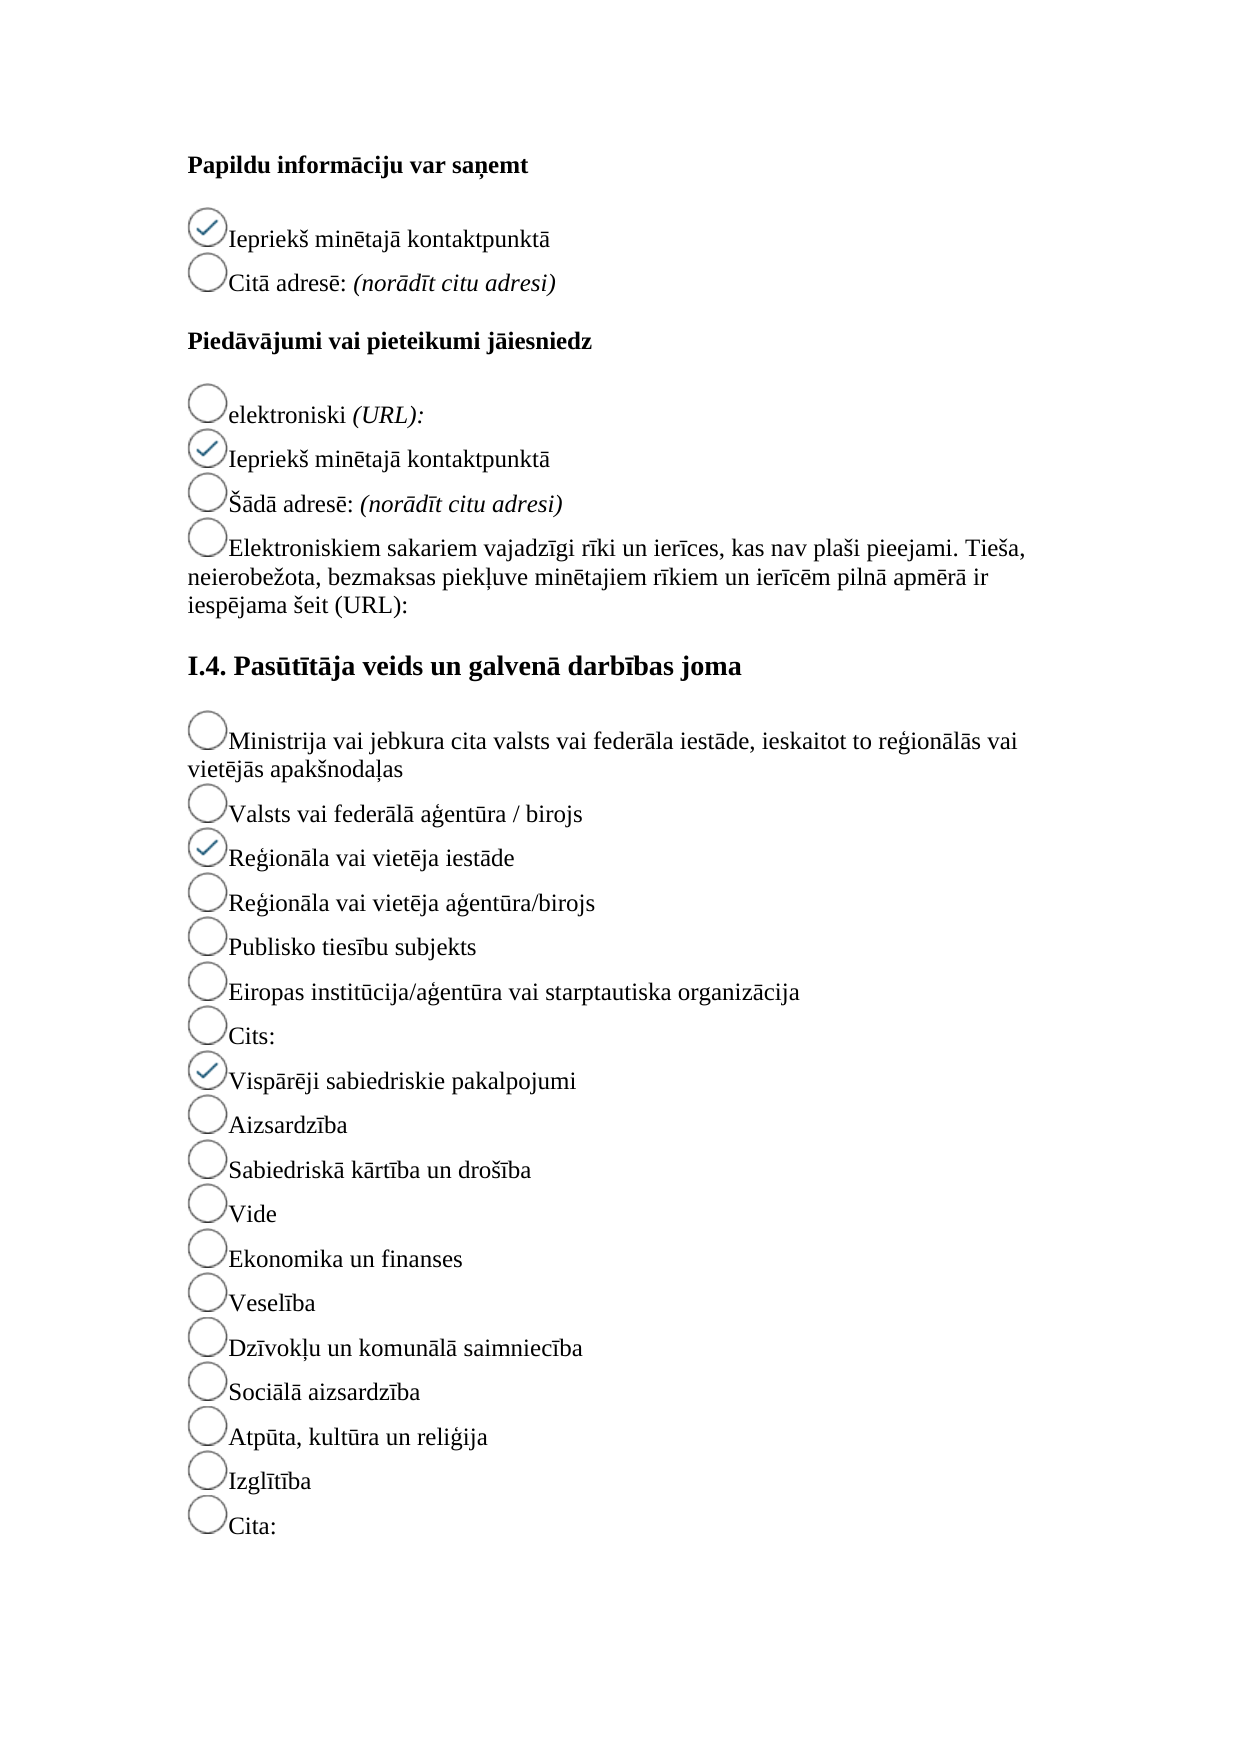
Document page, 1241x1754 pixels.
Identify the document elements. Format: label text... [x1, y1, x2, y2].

picture [187, 827, 229, 867]
text Reģionāla vai vietēja iestāde [187, 828, 1053, 872]
picture [187, 1450, 229, 1490]
picture [187, 1361, 229, 1401]
picture [187, 961, 229, 1001]
picture [187, 383, 229, 423]
picture [187, 1317, 229, 1357]
picture [187, 872, 229, 912]
picture [187, 517, 229, 557]
picture [187, 1228, 229, 1268]
text Eiropas institūcija/aģentūra vai starptautiska organizācija [187, 961, 1053, 1006]
text Ekonomika un finanses [187, 1228, 1053, 1273]
picture [187, 916, 229, 956]
text Dzīvokļu un komunālā saimniecība [187, 1317, 1053, 1362]
picture [187, 1005, 229, 1045]
picture [187, 1094, 229, 1134]
text Veselība [187, 1273, 1053, 1317]
picture [187, 1406, 229, 1446]
text elektroniski (URL): [187, 384, 1053, 428]
text Citā adresē: (norādīt citu adresi) [187, 252, 1053, 297]
text Iepriekš minētajā kontaktpunktā [187, 208, 1053, 252]
text Vispārēji sabiedriskie pakalpojumi [187, 1050, 1053, 1095]
picture [187, 207, 229, 247]
picture [187, 1050, 229, 1090]
text Ministrija vai jebkura cita valsts vai federāla iestāde, ieskaitot to reģionālās vai vietējās apakšnodaļas [187, 710, 1053, 783]
text Šādā adresē: (norādīt citu adresi) [187, 473, 1053, 517]
picture [187, 710, 229, 750]
text Reģionāla vai vietēja aģentūra/birojs [187, 872, 1053, 917]
text Atpūta, kultūra un reliģija [187, 1406, 1053, 1451]
text Cita: [187, 1495, 1053, 1539]
text Piedāvājumi vai pieteikumi jāiesniedz [187, 326, 1053, 355]
text Elektroniskiem sakariem vajadzīgi rīki un ierīces, kas nav plaši pieejami. Tieša, neierobežota, bezmaksas piekļuve minētajiem rīkiem un ierīcēm pilnā apmērā ir iespējama šeit (URL): [187, 517, 1053, 619]
text Vide [187, 1184, 1053, 1228]
picture [187, 252, 229, 292]
text Cits: [187, 1006, 1053, 1050]
picture [187, 472, 229, 512]
text Izglītība [187, 1451, 1053, 1495]
picture [187, 428, 229, 468]
text Aizsardzība [187, 1095, 1053, 1139]
text I.4. Pasūtītāja veids un galvenā darbības joma [187, 648, 1053, 681]
picture [187, 1272, 229, 1312]
text Iepriekš minētajā kontaktpunktā [187, 428, 1053, 473]
text Valsts vai federālā aģentūra / birojs [187, 783, 1053, 828]
picture [187, 1139, 229, 1179]
text Papildu informāciju var saņemt [187, 150, 1053, 179]
text Sociālā aizsardzība [187, 1362, 1053, 1406]
text Sabiedriskā kārtība un drošība [187, 1139, 1053, 1184]
picture [187, 1495, 229, 1534]
text Publisko tiesību subjekts [187, 917, 1053, 961]
picture [187, 783, 229, 823]
picture [187, 1183, 229, 1223]
